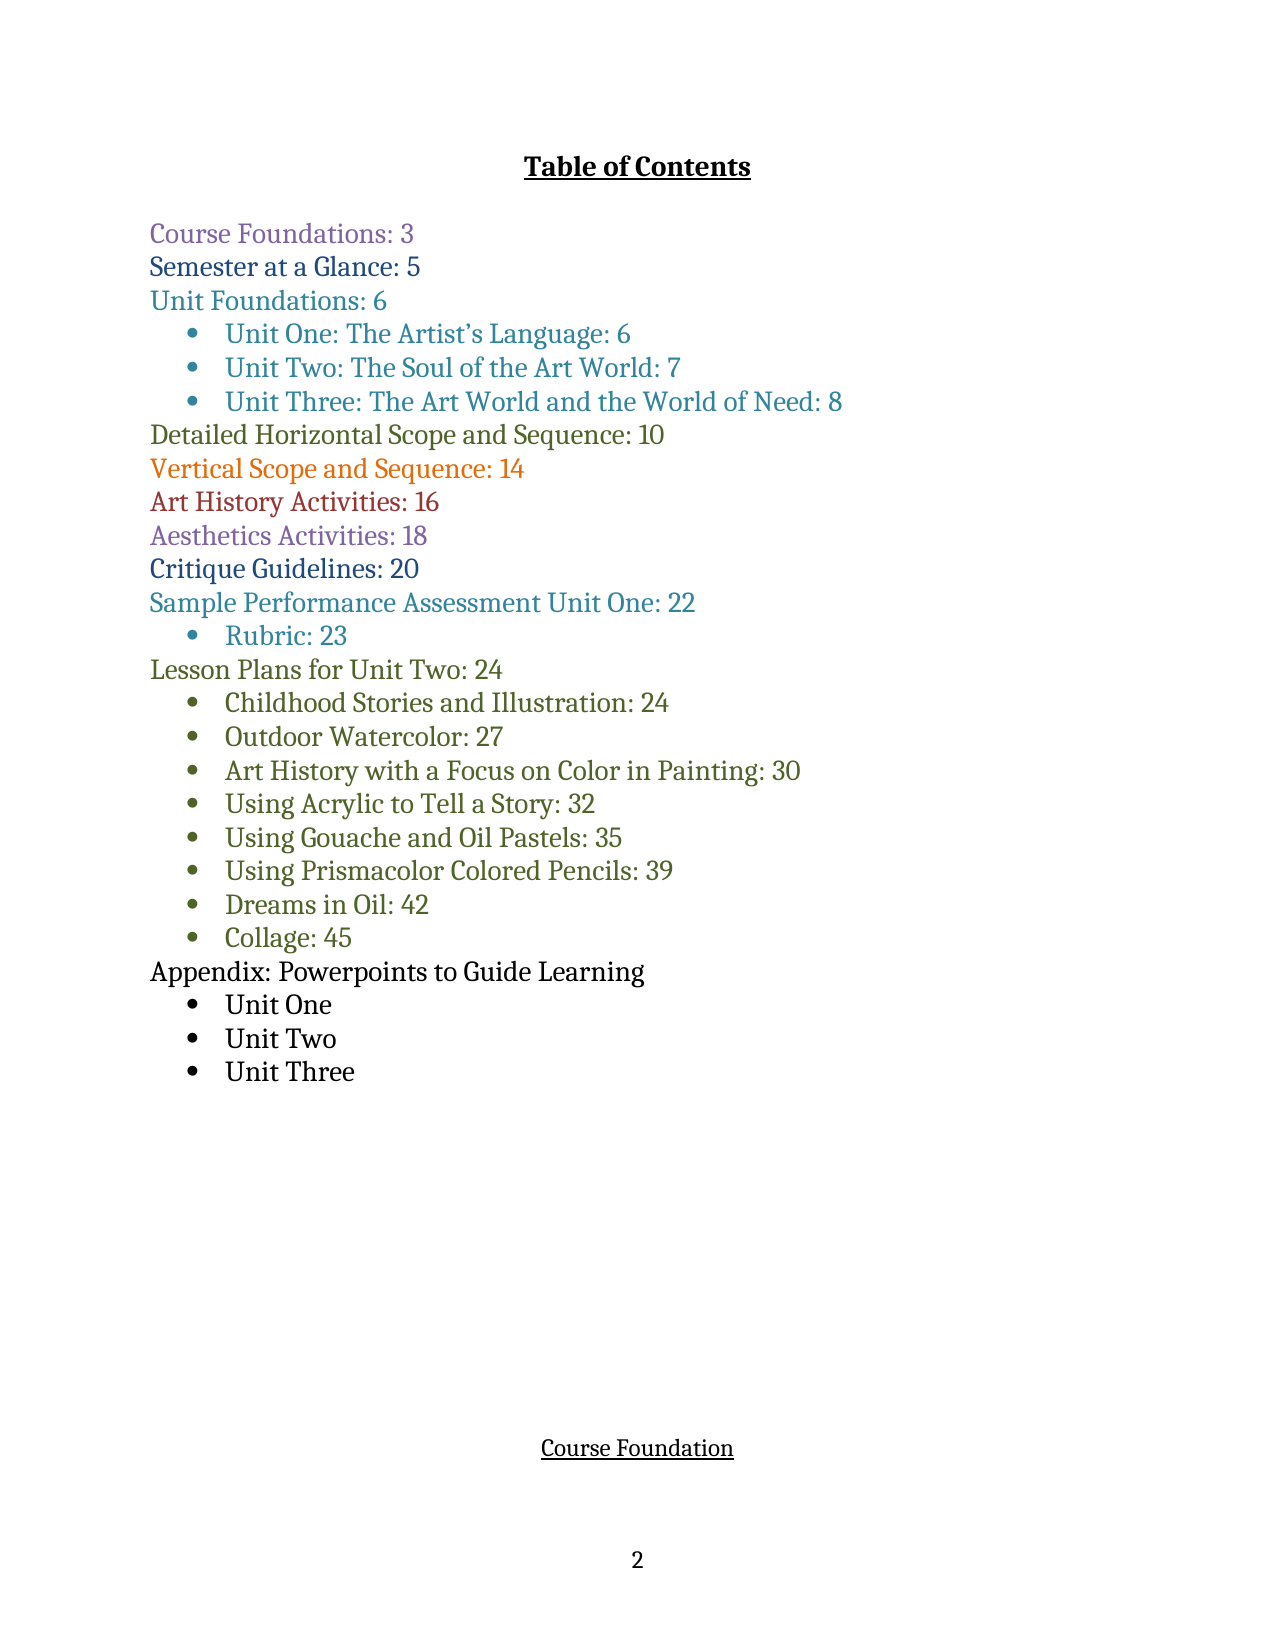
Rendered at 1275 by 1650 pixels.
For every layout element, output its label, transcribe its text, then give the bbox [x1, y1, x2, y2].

text Art History Activities: 16 [150, 485, 1125, 519]
text Vertical Scope and Sequence: 14 [150, 452, 1125, 485]
list Unit Two: The Soul of the Art World: 7 [187, 351, 1125, 385]
list Using Acrylic to Tell a Story: 32 [187, 787, 1125, 821]
text Detailed Horizontal Scope and Sequence: 10 [150, 418, 1125, 452]
list Unit Three [187, 1056, 1125, 1089]
list Unit Two [187, 1022, 1125, 1056]
text Critique Guidelines: 20 [150, 552, 1125, 586]
list Unit Three: The Art World and the World of Need: 8 [187, 385, 1125, 418]
text Aesthetics Activities: 18 [150, 519, 1125, 552]
text Appendix: Powerpoints to Guide Learning [150, 955, 1125, 988]
text Unit Foundations: 6 [150, 284, 1125, 318]
list Using Prismacolor Colored Pencils: 39 [187, 854, 1125, 888]
list Outdoor Watercolor: 27 [187, 720, 1125, 754]
list Using Gouache and Oil Pastels: 35 [187, 821, 1125, 854]
list Unit One: The Artist’s Language: 6 [187, 318, 1125, 351]
list Unit One [187, 988, 1125, 1022]
list Collage: 45 [187, 921, 1125, 955]
text Course Foundations: 3 [150, 217, 1125, 251]
text Course Foundation [150, 1434, 1125, 1463]
text Lesson Plans for Unit Two: 24 [150, 653, 1125, 687]
text Semester at a Glance: 5 [150, 251, 1125, 284]
list Childhood Stories and Illustration: 24 [187, 687, 1125, 720]
list Rubric: 23 [187, 619, 1125, 653]
text Table of Contents [150, 150, 1125, 183]
list Dreams in Oil: 42 [187, 888, 1125, 921]
text Sample Performance Assessment Unit One: 22 [150, 586, 1125, 619]
list Art History with a Focus on Color in Painting: 30 [187, 754, 1125, 787]
